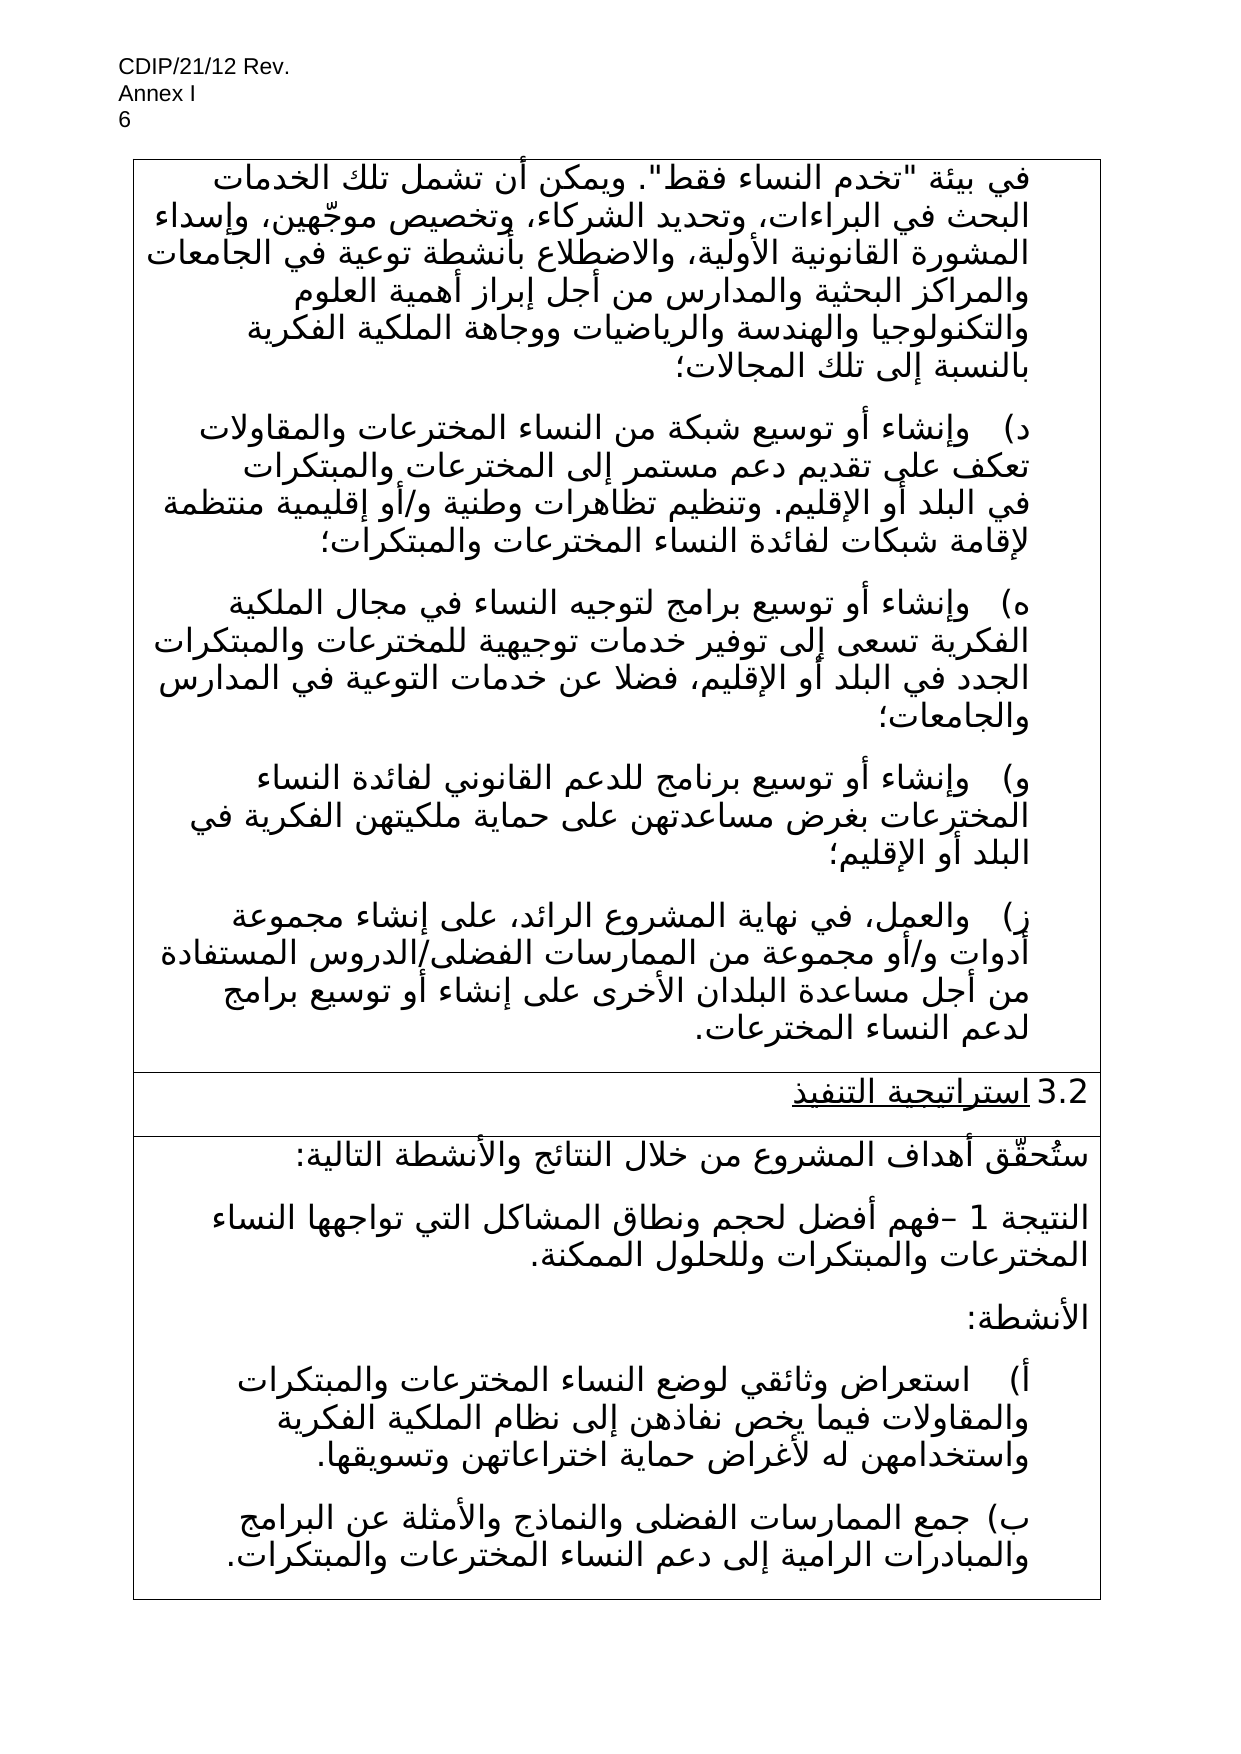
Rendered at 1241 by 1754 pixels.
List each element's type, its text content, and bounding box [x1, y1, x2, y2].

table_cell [134, 160, 1100, 1072]
table_cell 3.2 استراتيجية التنفيذ [134, 1073, 1100, 1136]
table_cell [134, 1137, 1100, 1599]
